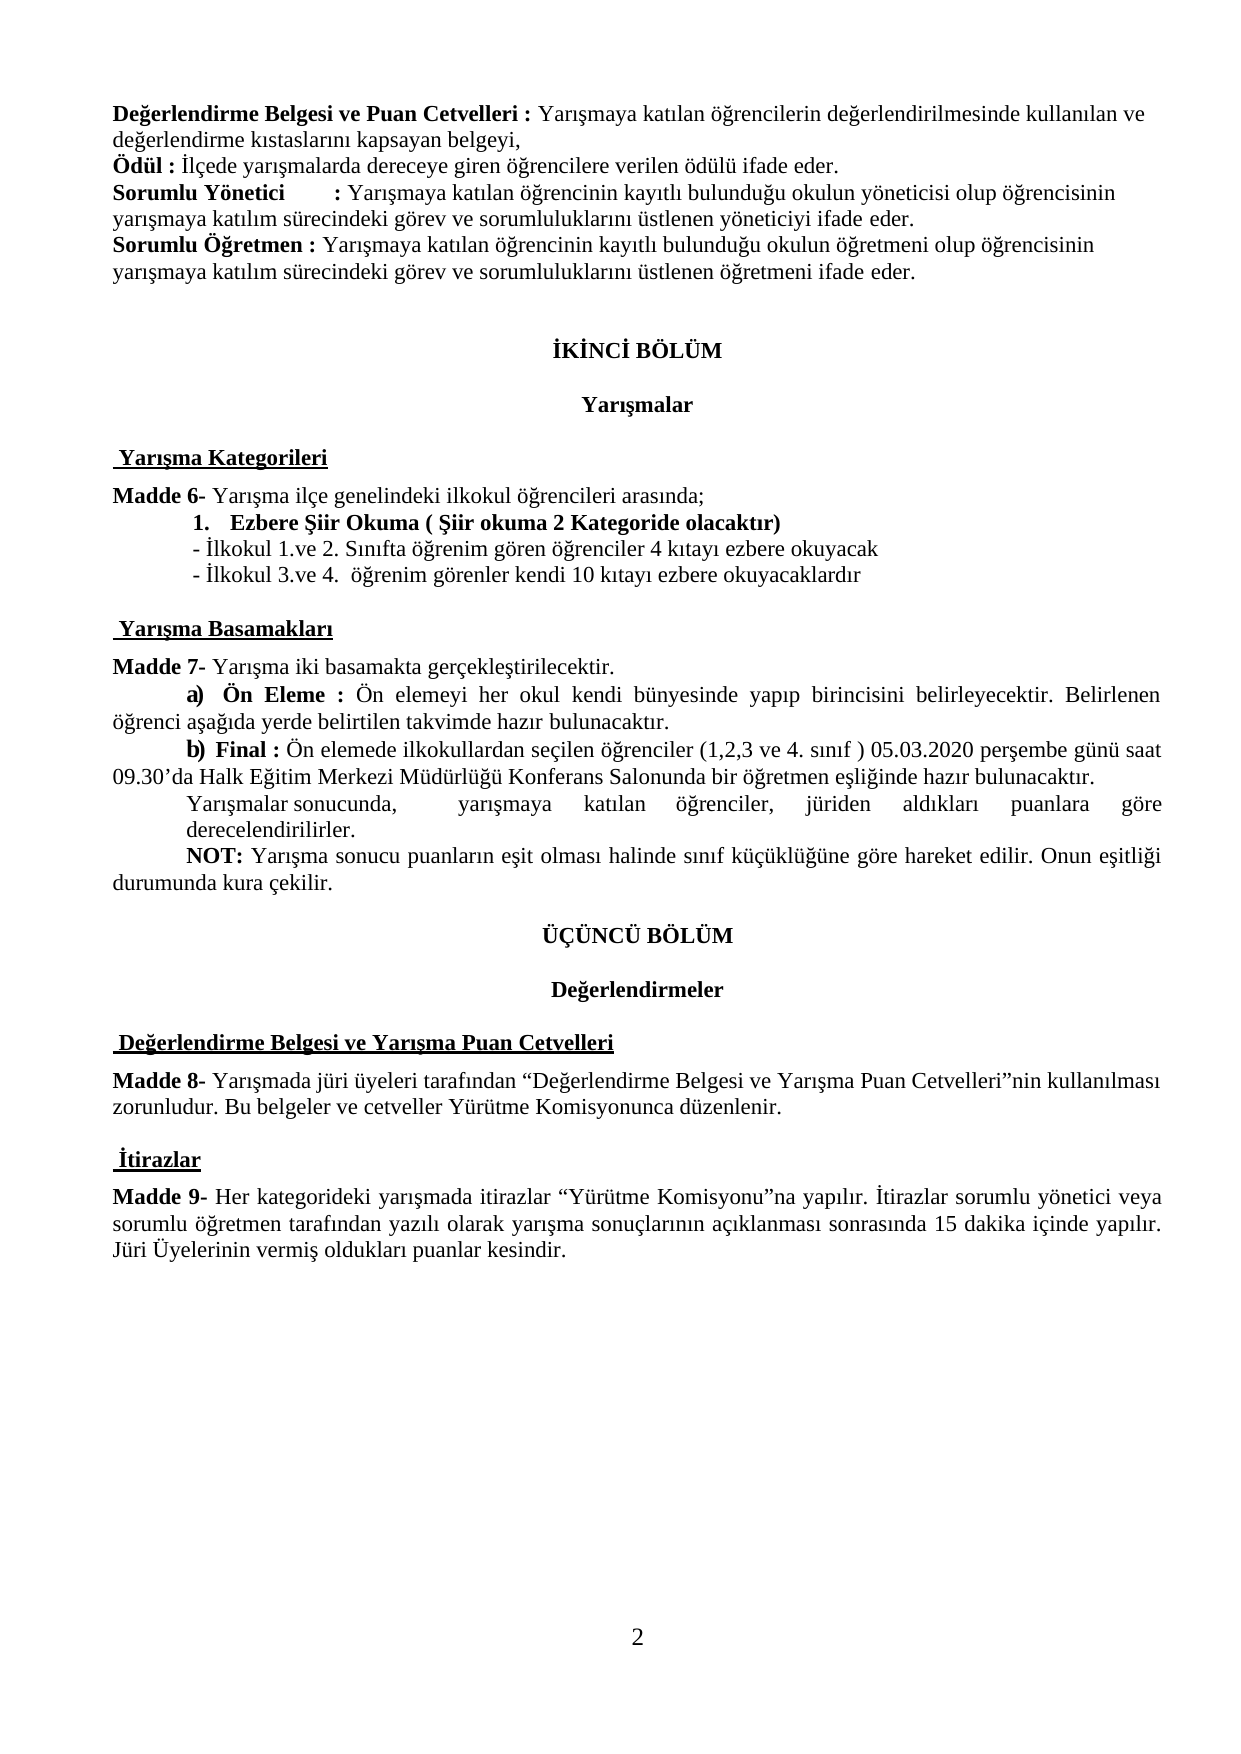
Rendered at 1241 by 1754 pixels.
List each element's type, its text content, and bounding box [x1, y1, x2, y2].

text Madde 8- Yarışmada jüri üyeleri tarafından “Değerlendirme Belgesi ve Yarışma Puan Cetvelleri”nin kullanılması zorunludur. Bu belgeler ve cetveller Yürütme Komisyonunca düzenlenir. [112, 1067, 1213, 1120]
text Değerlendirmeler [195, 976, 1079, 1002]
text Madde 9- Her kategorideki yarışmada itirazlar “Yürütme Komisyonu”na yapılır. İtirazlar sorumlu yönetici veya sorumlu öğretmen tarafından yazılı olarak yarışma sonuçlarının açıklanması sonrasında 15 dakika içinde yapılır. Jüri Üyelerinin vermiş oldukları puanlar kesindir. [112, 1183, 1163, 1262]
list Ezbere Şiir Okuma ( Şiir okuma 2 Kategoride olacaktır) [192, 509, 1213, 535]
subtitle Yarışma Basamakları [112, 615, 1213, 641]
text NOT: Yarışma sonucu puanların eşit olması halinde sınıf küçüklüğüne göre hareket edilir. Onun eşitliği durumunda kura çekilir. [112, 842, 1163, 895]
list Final : Ön elemede ilkokullardan seçilen öğrenciler (1,2,3 ve 4. sınıf ) 05.03.2020 perşembe günü saat 09.30’da Halk Eğitim Merkezi Müdürlüğü Konferans Salonunda bir öğretmen eşliğinde hazır bulunacaktır. [112, 734, 1163, 790]
text Sorumlu Yönetici : Yarışmaya katılan öğrencinin kayıtlı bulunduğu okulun yöneticisi olup öğrencisinin yarışmaya katılım sürecindeki görev ve sorumluluklarını üstlenen yöneticiyi ifade eder. [112, 179, 1161, 232]
subtitle İKİNCİ BÖLÜM [196, 337, 1079, 364]
text Yarışmalar [195, 391, 1079, 418]
text Değerlendirme Belgesi ve Puan Cetvelleri : Yarışmaya katılan öğrencilerin değerlendirilmesinde kullanılan ve değerlendirme kıstaslarını kapsayan belgeyi, [112, 100, 1161, 152]
text Sorumlu Öğretmen : Yarışmaya katılan öğrencinin kayıtlı bulunduğu okulun öğretmeni olup öğrencisinin yarışmaya katılım sürecindeki görev ve sorumluluklarını üstlenen öğretmeni ifade eder. [112, 232, 1161, 284]
text Yarışmalar sonucunda, yarışmaya katılan öğrenciler, jüriden aldıkları puanlara göre derecelendirilirler. [186, 790, 1163, 842]
text Madde 7- Yarışma iki basamakta gerçekleştirilecektir. [112, 653, 1213, 679]
text Değerlendirme Belgesi ve Yarışma Puan Cetvelleri [112, 1029, 1213, 1055]
subtitle İtirazlar [112, 1147, 1213, 1173]
subtitle ÜÇÜNCÜ BÖLÜM [196, 922, 1079, 948]
text Madde 6- Yarışma ilçe genelindeki ilkokul öğrencileri arasında; [112, 482, 1213, 509]
text - İlkokul 3.ve 4. öğrenim görenler kendi 10 kıtayı ezbere okuyacaklardır [44, 561, 1213, 588]
text Ödül : İlçede yarışmalarda dereceye giren öğrencilere verilen ödülü ifade eder. [112, 152, 1213, 179]
text - İlkokul 1.ve 2. Sınıfta öğrenim gören öğrenciler 4 kıtayı ezbere okuyacak [44, 535, 1213, 561]
list Ön Eleme : Ön elemeyi her okul kendi bünyesinde yapıp birincisini belirleyecektir. Belirlenen öğrenci aşağıda yerde belirtilen takvimde hazır bulunacaktır. [112, 679, 1162, 734]
text Yarışma Kategorileri [112, 444, 1213, 470]
